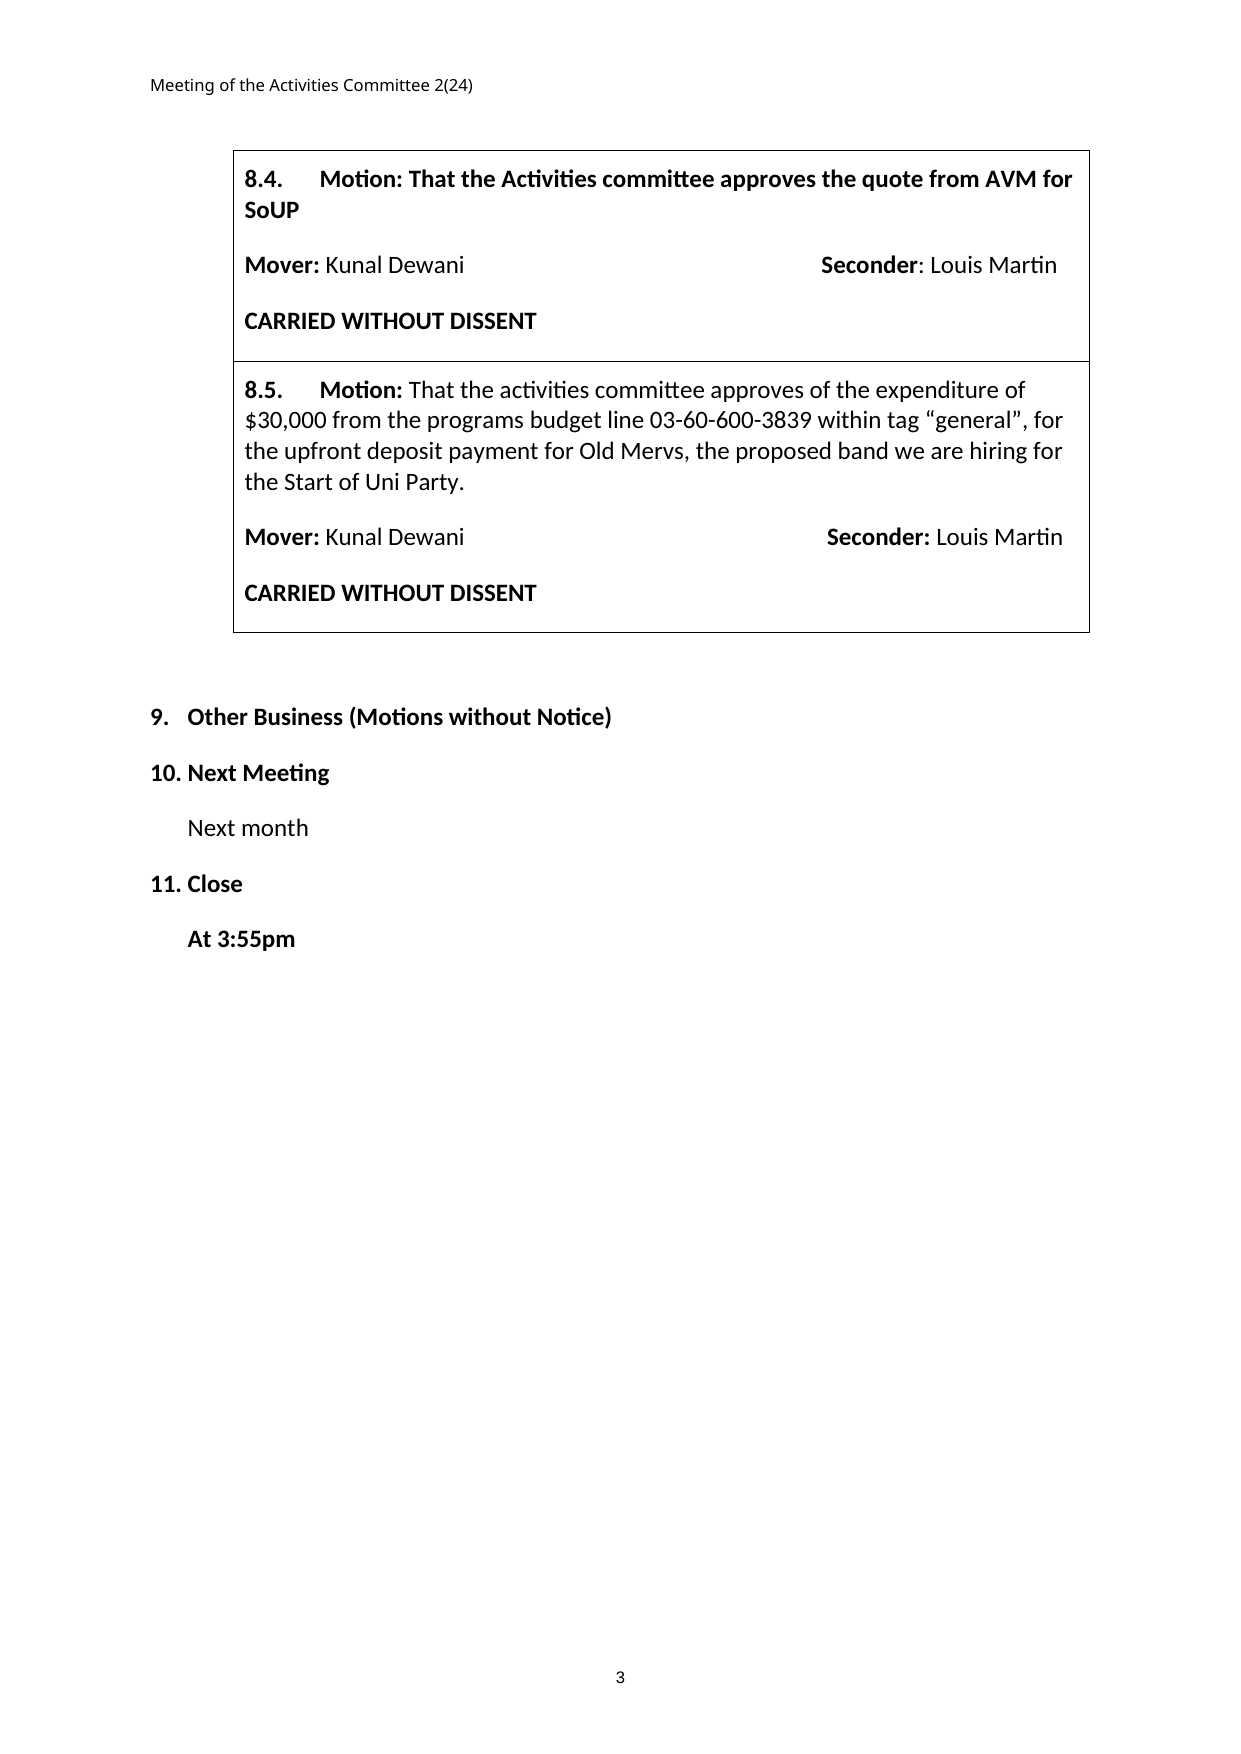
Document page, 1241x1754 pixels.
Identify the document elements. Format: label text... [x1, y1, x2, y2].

text Next month [187, 812, 1090, 843]
list Other Business (Motions without Notice) [150, 701, 1090, 732]
table_cell Motion: That the activities committee approves of the expenditure of $30,000 from the programs budget line 03-60-600-3839 within tag “general”, for the upfront deposit payment for Old Mervs, the proposed band we are hiring for the Start of Uni Party. Mover: Kunal Dewani Seconder: Louis Martin CARRIED WITHOUT DISSENT [234, 362, 1089, 632]
text At 3:55pm [187, 923, 1090, 954]
table_cell Motion: That the Activities committee approves the quote from AVM for SoUP Mover: Kunal Dewani Seconder: Louis Martin CARRIED WITHOUT DISSENT [234, 151, 1089, 361]
list Close [150, 868, 1090, 898]
list Next Meeting [150, 757, 1090, 787]
